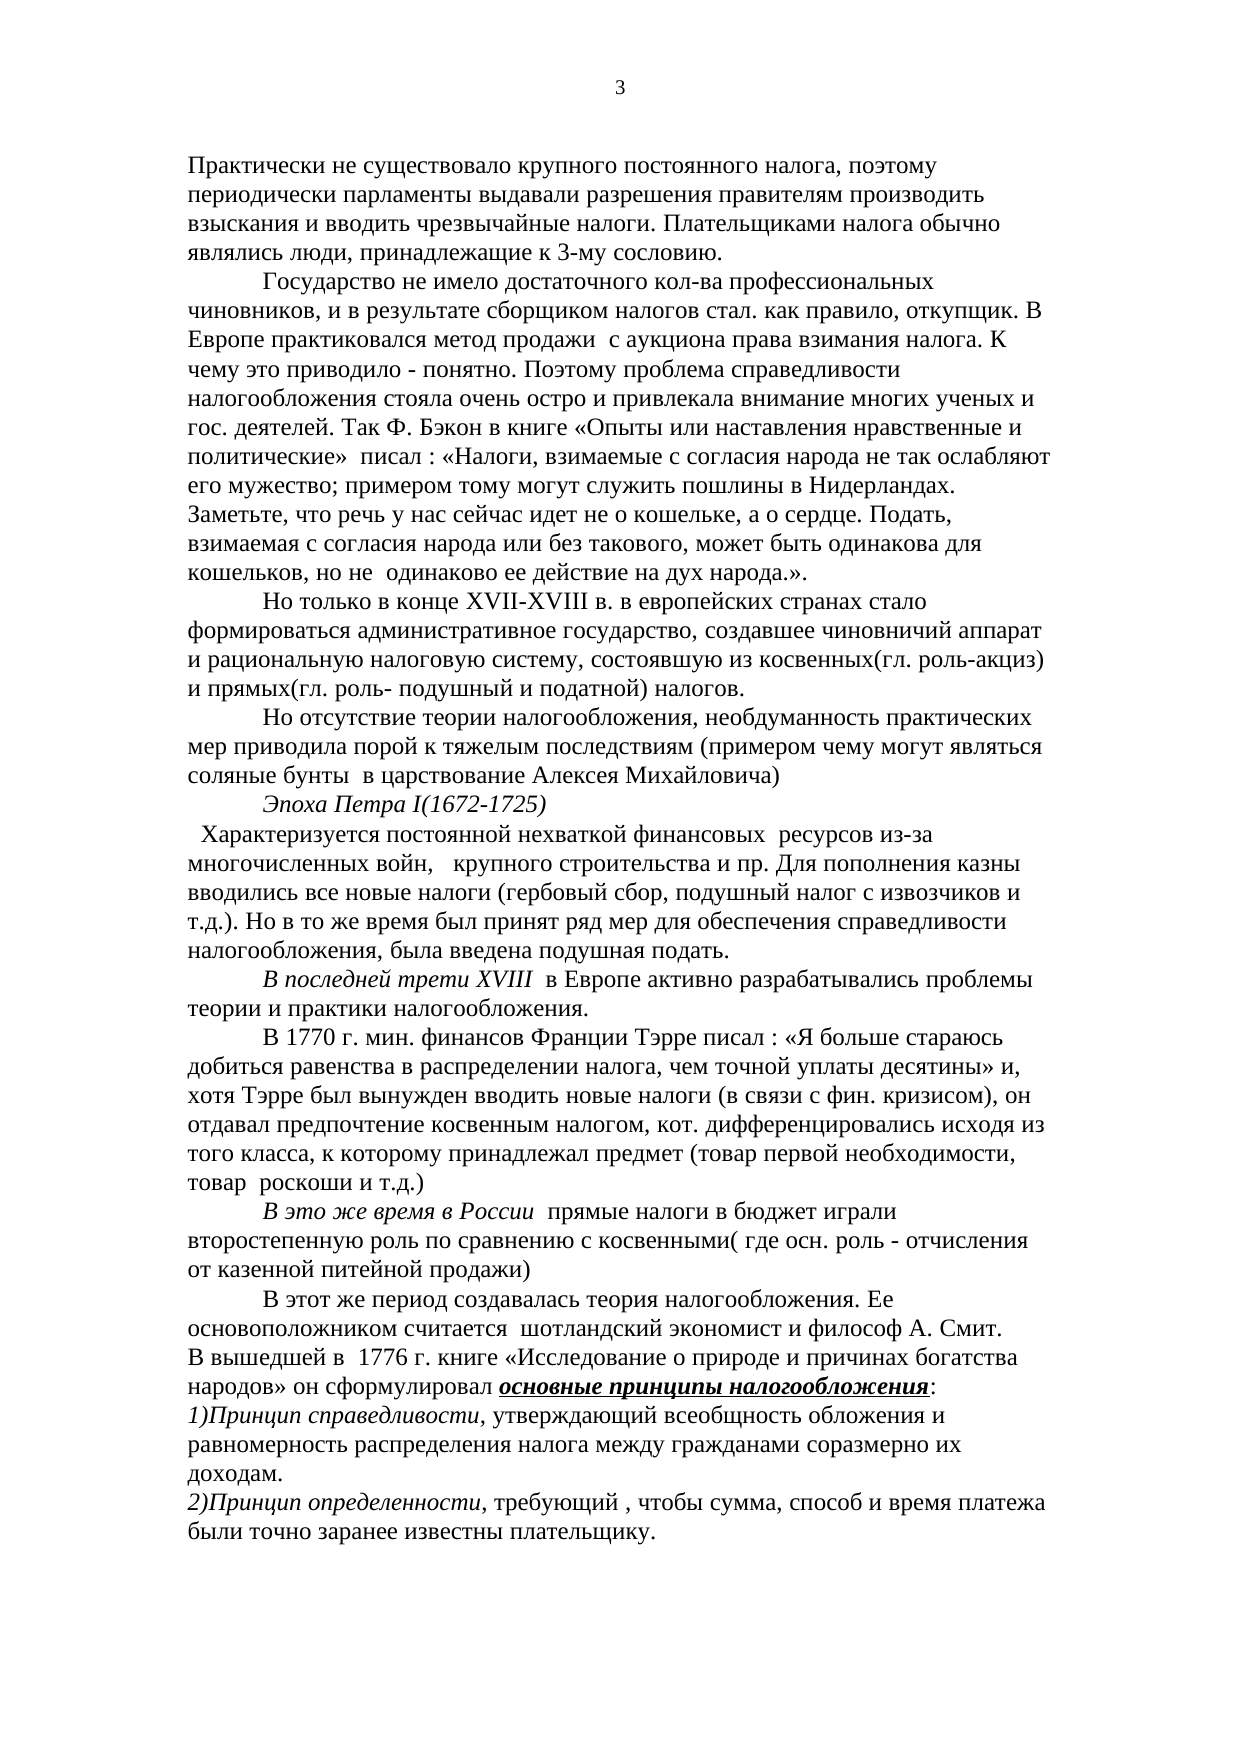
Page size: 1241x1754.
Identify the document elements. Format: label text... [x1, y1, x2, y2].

text Государство не имело достаточного кол-ва профессиональных чиновников, и в результате сборщиком налогов стал. как правило, откупщик. В Европе практиковался метод продажи с аукциона права взимания налога. К чему это приводило - понятно. Поэтому проблема справедливости налогообложения стояла очень остро и привлекала внимание многих ученых и гос. деятелей. Так Ф. Бэкон в книге «Опыты или наставления нравственные и политические» писал : «Налоги, взимаемые с согласия народа не так ослабляют его мужество; примером тому могут служить пошлины в Нидерландах. Заметьте, что речь у нас сейчас идет не о кошельке, а о сердце. Подать, взимаемая с согласия народа или без такового, может быть одинакова для кошельков, но не одинаково ее действие на дух народа.». [187, 266, 1053, 586]
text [187, 150, 1053, 266]
text Но отсутствие теории налогообложения, необдуманность практических мер приводила порой к тяжелым последствиям (примером чему могут являться соляные бунты в царствование Алексея Михайловича) [187, 702, 1053, 789]
text В 1770 г. мин. финансов Франции Тэрре писал : «Я больше стараюсь добиться равенства в распределении налога, чем точной уплаты десятины» и, хотя Тэрре был вынужден вводить новые налоги (в связи с фин. кризисом), он отдавал предпочтение косвенным налогом, кот. дифференцировались исходя из того класса, к которому принадлежал предмет (товар первой необходимости, товар роскоши и т.д.) [187, 1022, 1053, 1196]
text Эпоха Петра I(1672-1725) [187, 789, 1053, 818]
text В вышедшей в 1776 г. книге «Исследование о природе и причинах богатства народов» он сформулировал основные принципы налогообложения: [187, 1342, 1053, 1400]
text 2)Принцип определенности, требующий , чтобы сумма, способ и время платежа были точно заранее известны плательщику. [187, 1487, 1053, 1545]
text 1)Принцип справедливости, утверждающий всеобщность обложения и равномерность распределения налога между гражданами соразмерно их доходам. [187, 1400, 1053, 1487]
text В последней трети XVIII в Европе активно разрабатывались проблемы теории и практики налогообложения. [187, 964, 1053, 1022]
text В это же время в России прямые налоги в бюджет играли второстепенную роль по сравнению с косвенными( где осн. роль - отчисления от казенной питейной продажи) [187, 1196, 1053, 1283]
text Но только в конце XVII-XVIII в. в европейских странах стало формироваться административное государство, создавшее чиновничий аппарат и рациональную налоговую систему, состоявшую из косвенных(гл. роль-акциз) и прямых(гл. роль- подушный и податной) налогов. [187, 586, 1053, 702]
text Характеризуется постоянной нехваткой финансовых ресурсов из-за многочисленных войн, крупного строительства и пр. Для пополнения казны вводились все новые налоги (гербовый сбор, подушный налог с извозчиков и т.д.). Но в то же время был принят ряд мер для обеспечения справедливости налогообложения, была введена подушная подать. [187, 818, 1053, 964]
text В этот же период создавалась теория налогообложения. Ее основоположником считается шотландский экономист и философ А. Смит. [187, 1283, 1053, 1342]
